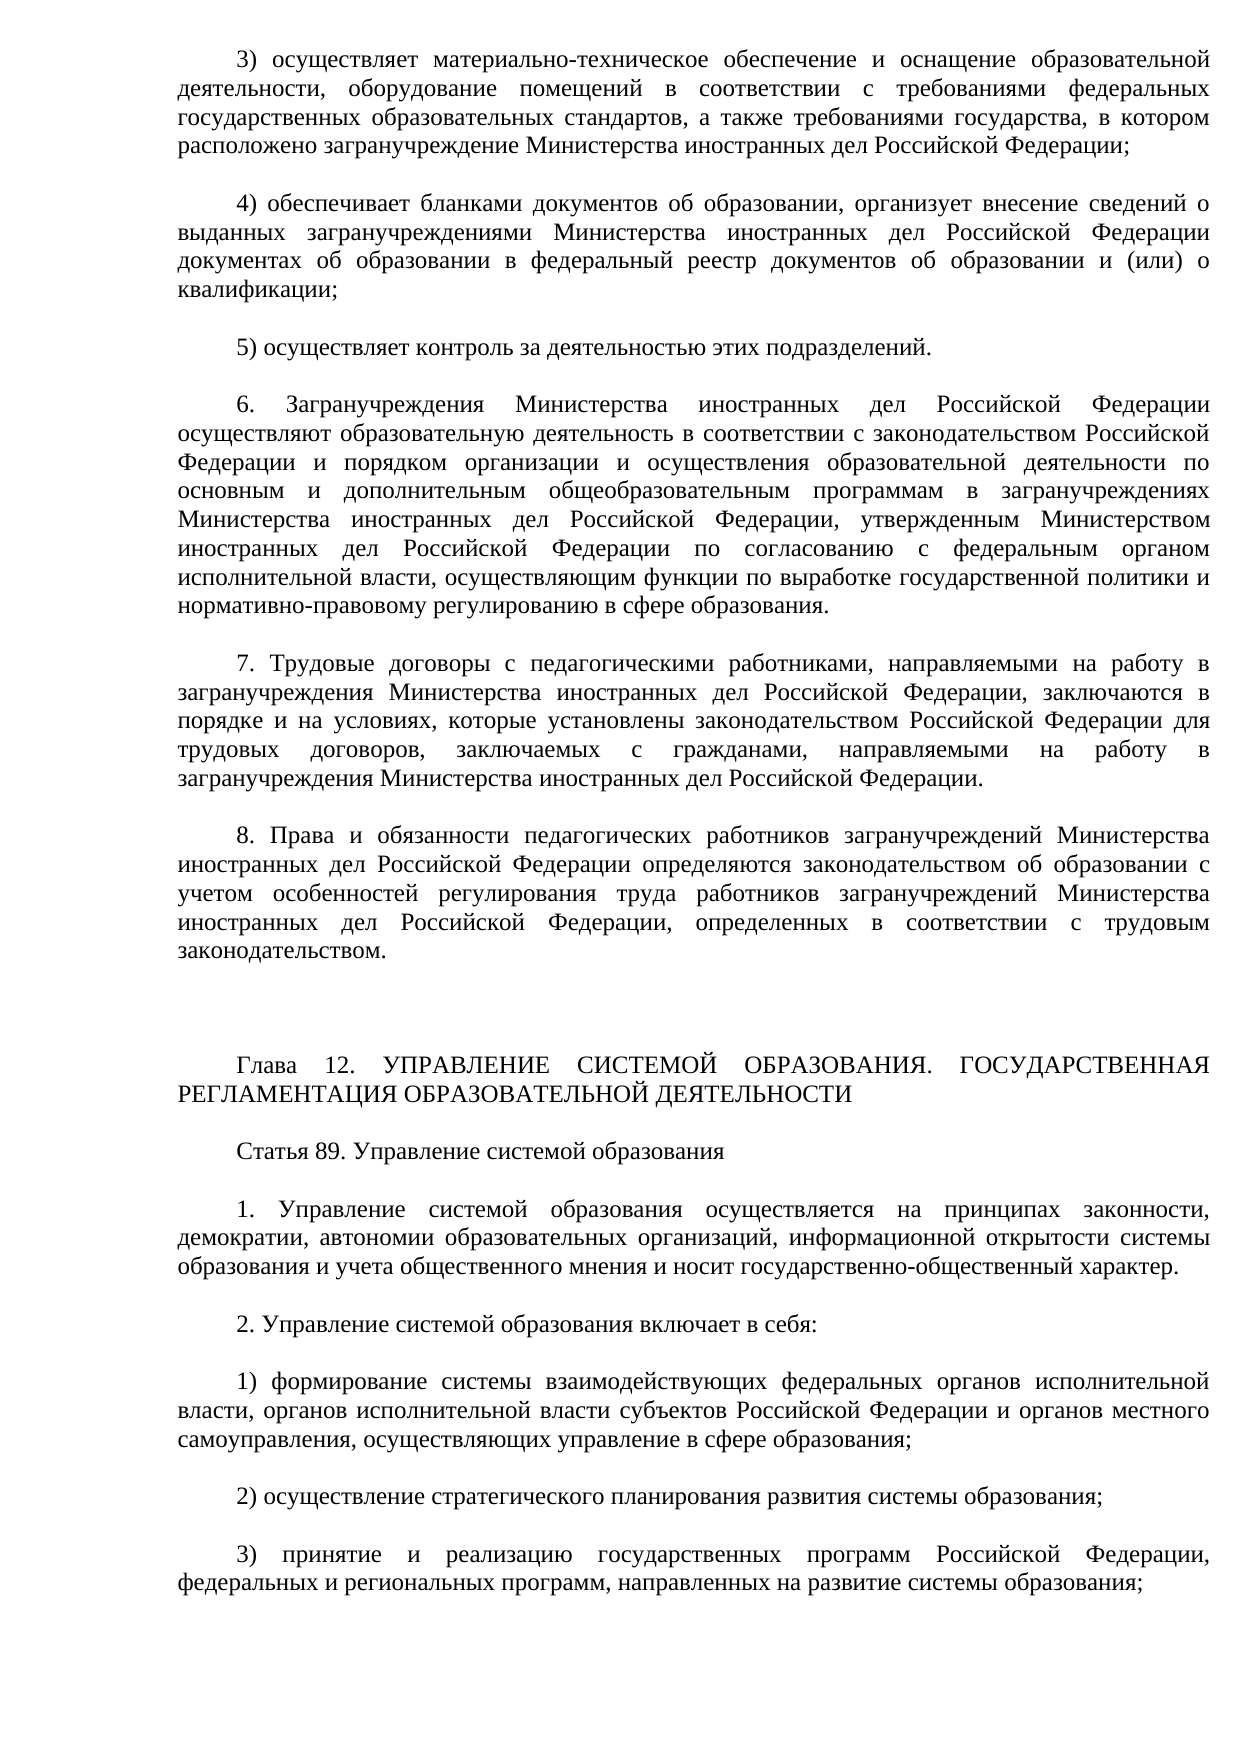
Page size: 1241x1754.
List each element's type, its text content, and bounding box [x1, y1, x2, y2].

text 1) формирование системы взаимодействующих федеральных органов исполнительной власти, органов исполнительной власти субъектов Российской Федерации и органов местного самоуправления, осуществляющих управление в сфере образования; [177, 1366, 1211, 1452]
text 8. Права и обязанности педагогических работников загранучреждений Министерства иностранных дел Российской Федерации определяются законодательством об образовании с учетом особенностей регулирования труда работников загранучреждений Министерства иностранных дел Российской Федерации, определенных в соответствии с трудовым законодательством. [177, 821, 1211, 964]
text 1. Управление системой образования осуществляется на принципах законности, демократии, автономии образовательных организаций, информационной открытости системы образования и учета общественного мнения и носит государственно-общественный характер. [177, 1194, 1211, 1280]
text 7. Трудовые договоры с педагогическими работниками, направляемыми на работу в загранучреждения Министерства иностранных дел Российской Федерации, заключаются в порядке и на условиях, которые установлены законодательством Российской Федерации для трудовых договоров, заключаемых с гражданами, направляемыми на работу в загранучреждения Министерства иностранных дел Российской Федерации. [177, 648, 1211, 792]
text 2) осуществление стратегического планирования развития системы образования; [177, 1481, 1211, 1510]
text Статья 89. Управление системой образования [177, 1136, 1211, 1165]
text 5) осуществляет контроль за деятельностью этих подразделений. [177, 332, 1211, 361]
text 6. Загранучреждения Министерства иностранных дел Российской Федерации осуществляют образовательную деятельность в соответствии с законодательством Российской Федерации и порядком организации и осуществления образовательной деятельности по основным и дополнительным общеобразовательным программам в загранучреждениях Министерства иностранных дел Российской Федерации, утвержденным Министерством иностранных дел Российской Федерации по согласованию с федеральным органом исполнительной власти, осуществляющим функции по выработке государственной политики и нормативно-правовому регулированию в сфере образования. [177, 389, 1211, 619]
text Глава 12. УПРАВЛЕНИЕ СИСТЕМОЙ ОБРАЗОВАНИЯ. ГОСУДАРСТВЕННАЯ РЕГЛАМЕНТАЦИЯ ОБРАЗОВАТЕЛЬНОЙ ДЕЯТЕЛЬНОСТИ [177, 1050, 1211, 1107]
text 3) осуществляет материально-техническое обеспечение и оснащение образовательной деятельности, оборудование помещений в соответствии с требованиями федеральных государственных образовательных стандартов, а также требованиями государства, в котором расположено загранучреждение Министерства иностранных дел Российской Федерации; [177, 44, 1211, 159]
text 2. Управление системой образования включает в себя: [177, 1309, 1211, 1337]
text 4) обеспечивает бланками документов об образовании, организует внесение сведений о выданных загранучреждениями Министерства иностранных дел Российской Федерации документах об образовании в федеральный реестр документов об образовании и (или) о квалификации; [177, 188, 1211, 303]
text 3) принятие и реализацию государственных программ Российской Федерации, федеральных и региональных программ, направленных на развитие системы образования; [177, 1539, 1211, 1596]
